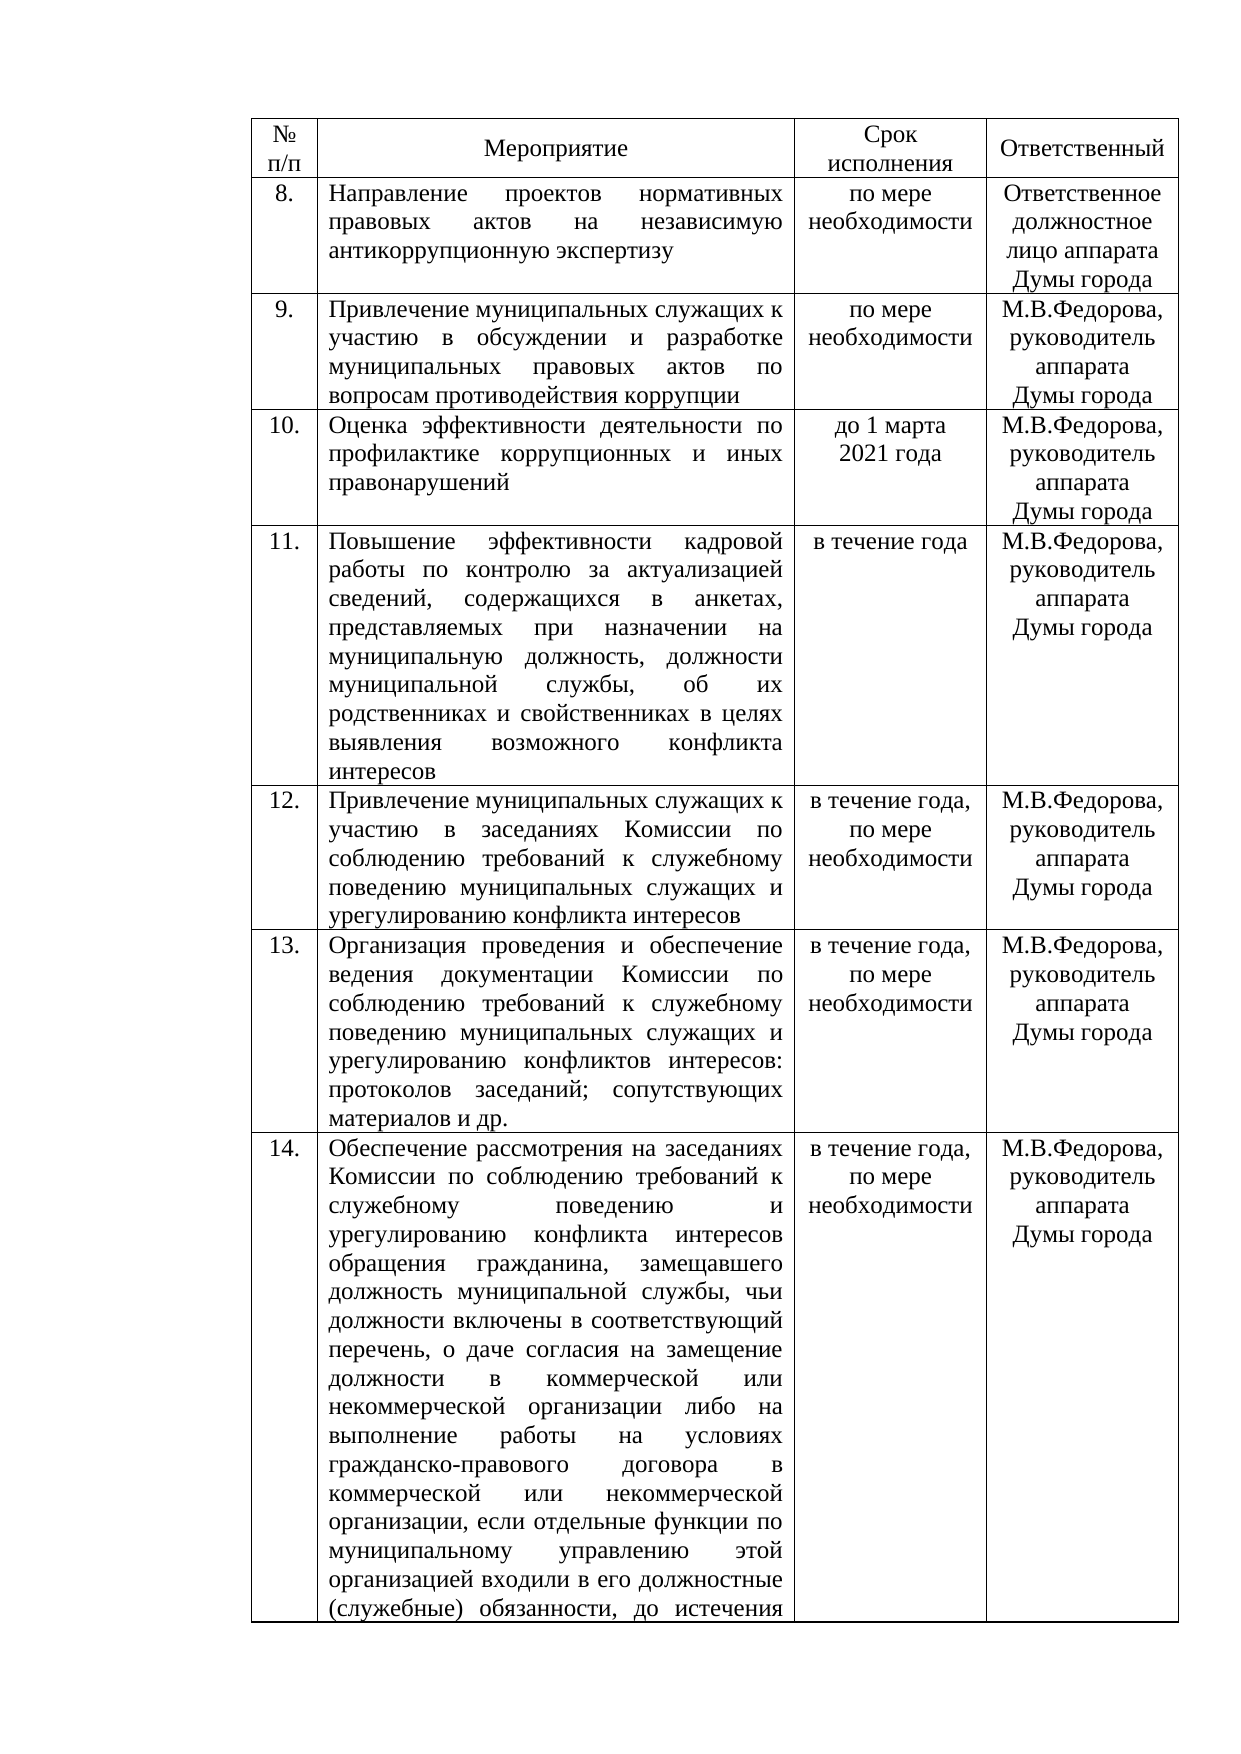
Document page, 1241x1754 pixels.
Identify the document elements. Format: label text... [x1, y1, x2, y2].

table_header Срок исполнения [795, 119, 986, 177]
table_cell по мере необходимости [795, 294, 986, 409]
table_cell Повышение эффективности кадровой работы по контролю за актуализацией сведений, содержащихся в анкетах, представляемых при назначении на муниципальную должность, должности муниципальной службы, об их родственниках и свойственниках в целях выявления возможного конфликта интересов [318, 526, 794, 784]
table_cell М.В.Федорова, руководитель аппарата Думы города [987, 526, 1178, 784]
table_cell М.В.Федорова, руководитель аппарата Думы города [987, 930, 1178, 1132]
table_cell Направление проектов нормативных правовых актов на независимую антикоррупционную экспертизу [318, 178, 794, 293]
table_header Ответственный [987, 119, 1178, 177]
table_cell Организация проведения и обеспечение ведения документации Комиссии по соблюдению требований к служебному поведению муниципальных служащих и урегулированию конфликтов интересов: протоколов заседаний; сопутствующих материалов и др. [318, 930, 794, 1132]
table_cell Привлечение муниципальных служащих к участию в обсуждении и разработке муниципальных правовых актов по вопросам противодействия коррупции [318, 294, 794, 409]
table_cell в течение года, по мере необходимости [795, 1133, 986, 1621]
table_cell 10. [252, 410, 317, 525]
table_cell М.В.Федорова, руководитель аппарата Думы города [987, 294, 1178, 409]
table_cell в течение года [795, 526, 986, 784]
table_cell 11. [252, 526, 317, 784]
table_cell Привлечение муниципальных служащих к участию в заседаниях Комиссии по соблюдению требований к служебному поведению муниципальных служащих и урегулированию конфликта интересов [318, 786, 794, 929]
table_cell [318, 1133, 794, 1621]
table_cell 9. [252, 294, 317, 409]
table_cell в течение года, по мере необходимости [795, 930, 986, 1132]
table_cell 8. [252, 178, 317, 293]
table_cell М.В.Федорова, руководитель аппарата Думы города [987, 410, 1178, 525]
table_header № п/п [252, 119, 317, 177]
table_cell М.В.Федорова, руководитель аппарата Думы города [987, 786, 1178, 929]
table_header Мероприятие [318, 119, 794, 177]
table_cell до 1 марта 2021 года [795, 410, 986, 525]
table_cell 12. [252, 786, 317, 929]
table_cell 13. [252, 930, 317, 1132]
table_cell в течение года, по мере необходимости [795, 786, 986, 929]
table_cell 14. [252, 1133, 317, 1621]
table_cell Оценка эффективности деятельности по профилактике коррупционных и иных правонарушений [318, 410, 794, 525]
table_cell по мере необходимости [795, 178, 986, 293]
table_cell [987, 178, 1178, 293]
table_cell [987, 1133, 1178, 1621]
